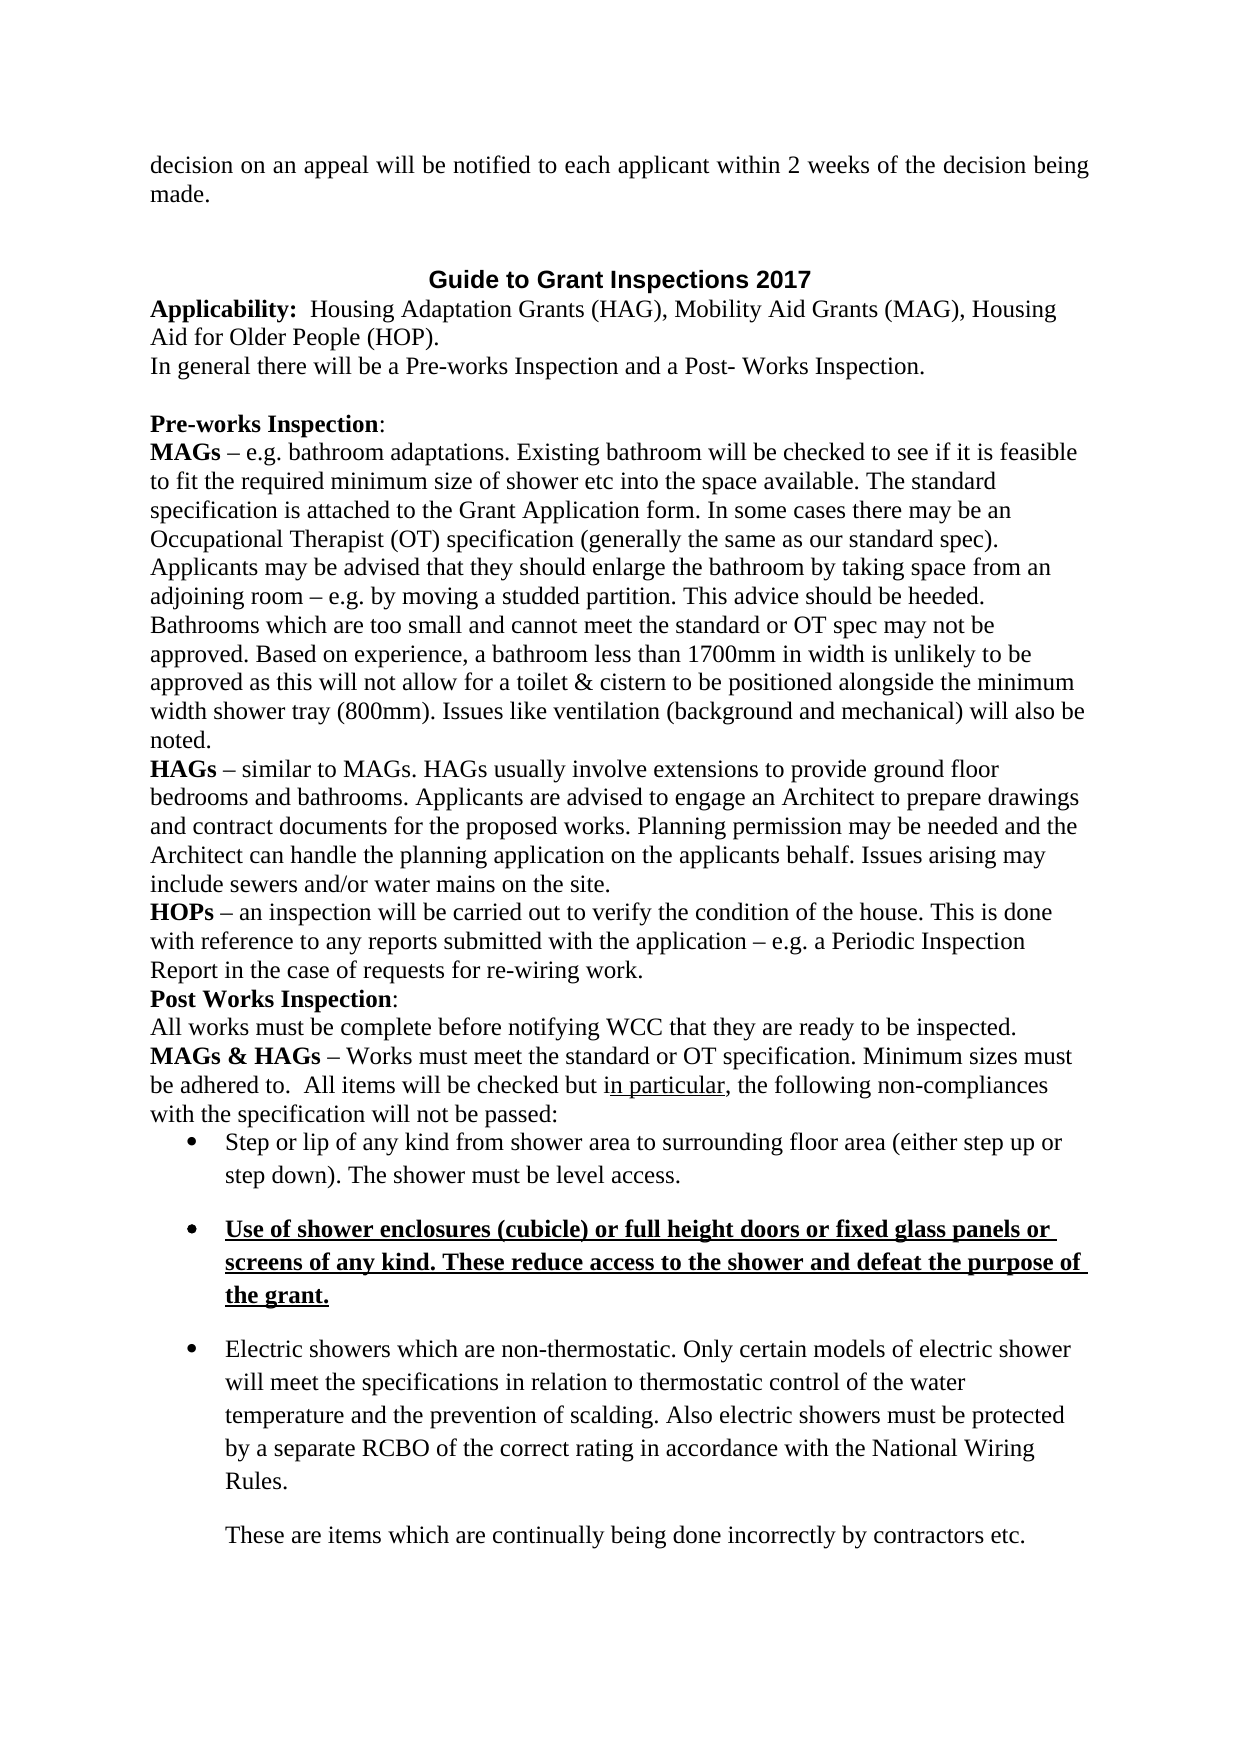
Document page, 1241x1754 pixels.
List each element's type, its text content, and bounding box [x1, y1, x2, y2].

text HAGs – similar to MAGs. HAGs usually involve extensions to provide ground floor bedrooms and bathrooms. Applicants are advised to engage an Architect to prepare drawings and contract documents for the proposed works. Planning permission may be needed and the Architect can handle the planning application on the applicants behalf. Issues arising may include sewers and/or water mains on the site. [150, 754, 1090, 897]
text Applicability: Housing Adaptation Grants (HAG), Mobility Aid Grants (MAG), Housing Aid for Older People (HOP). [150, 294, 1090, 351]
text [150, 150, 1090, 207]
text MAGs – e.g. bathroom adaptations. Existing bathroom will be checked to see if it is feasible to fit the required minimum size of shower etc into the space available. The standard specification is attached to the Grant Application form. In some cases there may be an Occupational Therapist (OT) specification (generally the same as our standard spec). Applicants may be advised that they should enlarge the bathroom by taking space from an adjoining room – e.g. by moving a studded partition. This advice should be heeded. Bathrooms which are too small and cannot meet the standard or OT spec may not be approved. Based on experience, a bathroom less than 1700mm in width is unlikely to be approved as this will not allow for a toilet & cistern to be positioned alongside the minimum width shower tray (800mm). Issues like ventilation (background and mechanical) will also be noted. [150, 437, 1090, 754]
text MAGs & HAGs – Works must meet the standard or OT specification. Minimum sizes must be adhered to. All items will be checked but in particular, the following non-compliances with the specification will not be passed: [150, 1041, 1090, 1127]
text Post Works Inspection: [150, 984, 1090, 1012]
text Guide to Grant Inspections 2017 [150, 265, 1090, 294]
text In general there will be a Pre-works Inspection and a Post- Works Inspection. [150, 351, 1090, 380]
text Pre-works Inspection: [150, 409, 1090, 437]
text These are items which are continually being done incorrectly by contractors etc. [225, 1520, 1090, 1549]
list Use of shower enclosures (cubicle) or full height doors or fixed glass panels or screens of any kind. These reduce access to the shower and defeat the purpose of the grant. [187, 1214, 1090, 1309]
list Step or lip of any kind from shower area to surrounding floor area (either step up or step down). The shower must be level access. [187, 1127, 1090, 1189]
list Electric showers which are non-thermostatic. Only certain models of electric shower will meet the specifications in relation to thermostatic control of the water temperature and the prevention of scalding. Also electric showers must be protected by a separate RCBO of the correct rating in accordance with the National Wiring Rules. [187, 1334, 1090, 1495]
text HOPs – an inspection will be carried out to verify the condition of the house. This is done with reference to any reports submitted with the application – e.g. a Periodic Inspection Report in the case of requests for re-wiring work. [150, 897, 1090, 984]
text All works must be complete before notifying WCC that they are ready to be inspected. [150, 1012, 1090, 1041]
